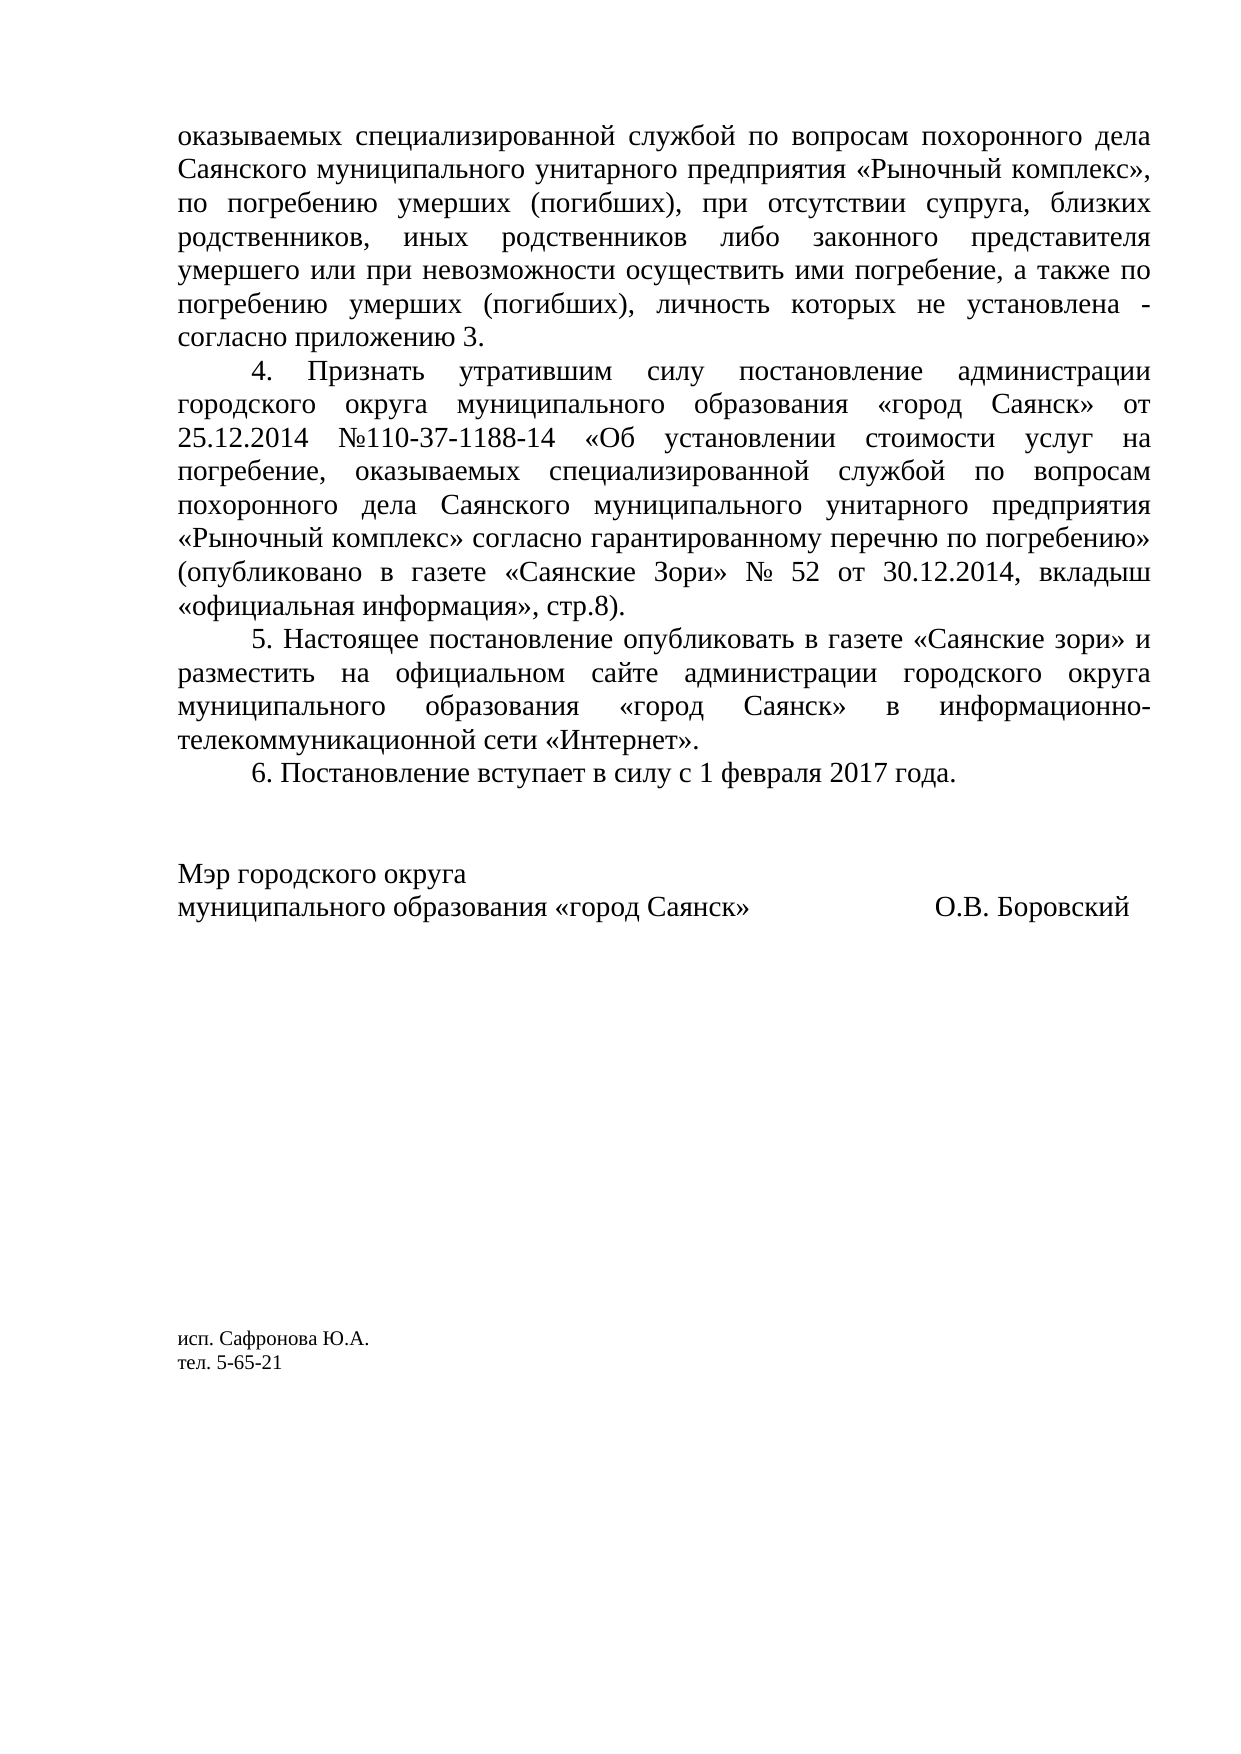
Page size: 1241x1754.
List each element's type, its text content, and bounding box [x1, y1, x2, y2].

text 4. Признать утратившим силу постановление администрации городского округа муниципального образования «город Саянск» от 25.12.2014 №110-37-1188-14 «Об установлении стоимости услуг на погребение, оказываемых специализированной службой по вопросам похоронного дела Саянского муниципального унитарного предприятия «Рыночный комплекс» согласно гарантированному перечню по погребению» (опубликовано в газете «Саянские Зори» № 52 от 30.12.2014, вкладыш «официальная информация», стр.8). [177, 353, 1152, 621]
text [177, 118, 1152, 353]
text Мэр городского округа [177, 856, 1152, 889]
text тел. 5-65-21 [177, 1350, 1152, 1374]
text 5. Настоящее постановление опубликовать в газете «Саянские зори» и разместить на официальном сайте администрации городского округа муниципального образования «город Саянск» в информационно-телекоммуникационной сети «Интернет». [177, 621, 1152, 755]
text 6. Постановление вступает в силу с 1 февраля 2017 года. [177, 755, 1152, 789]
text муниципального образования «город Саянск» О.В. Боровский [177, 889, 1152, 923]
text исп. Сафронова Ю.А. [177, 1326, 1152, 1350]
